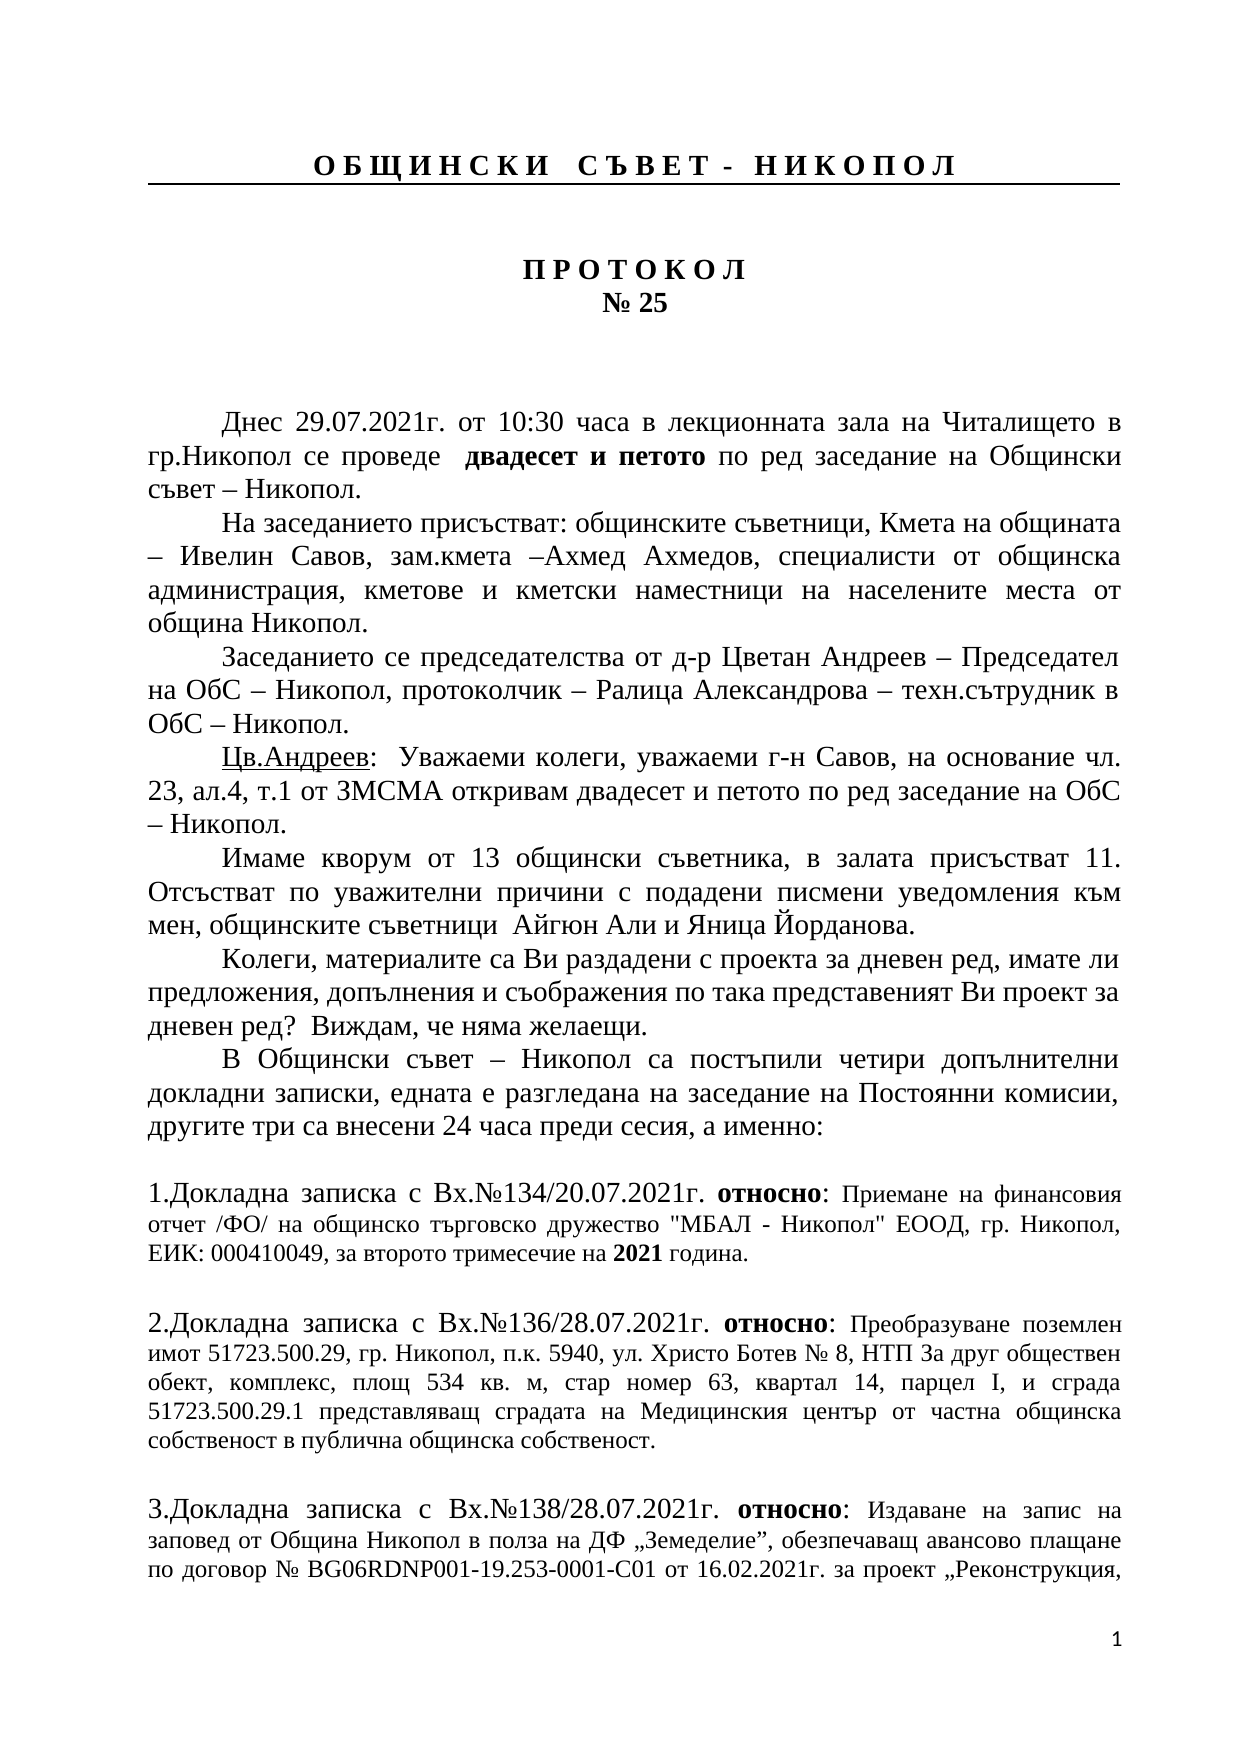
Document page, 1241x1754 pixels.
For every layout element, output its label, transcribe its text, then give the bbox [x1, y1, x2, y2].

text Имаме кворум от 13 общински съветника, в залата присъстват 11. Отсъстват по уважителни причини с подадени писмени уведомления към мен, общинските съветници Айгюн Али и Яница Йорданова. [148, 840, 1122, 941]
text На заседанието присъстват: общинските съветници, Кмета на общината – Ивелин Савов, зам.кмета –Ахмед Ахмедов, специалисти от общинска администрация, кметове и кметски наместници на населените места от община Никопол. [148, 505, 1122, 639]
text О Б Щ И Н С К И С Ъ В Е Т - Н И К О П О Л [148, 148, 1120, 183]
text 1.Докладна записка с Вх.№134/20.07.2021г. относно: Приемане на финансовия отчет /ФО/ на общинско търговско дружество "МБАЛ - Никопол" ЕООД, гр. Никопол, ЕИК: 000410049, за второто тримесечие на 2021 година. [148, 1176, 1122, 1267]
text Заседанието се председателства от д-р Цветан Андреев – Председател на ОбС – Никопол, протоколчик – Ралица Александрова – техн.сътрудник в ОбС – Никопол. [148, 639, 1120, 739]
text Днес 29.07.2021г. от 10:30 часа в лекционната зала на Читалището в гр.Никопол се проведе двадесет и петото по ред заседание на Общински съвет – Никопол. [148, 404, 1122, 505]
text Цв.Андреев: Уважаеми колеги, уважаеми г-н Савов, на основание чл. 23, ал.4, т.1 от ЗМСМА откривам двадесет и петото по ред заседание на ОбС – Никопол. [148, 739, 1122, 840]
text Колеги, материалите са Ви раздадени с проекта за дневен ред, имате ли предложения, допълнения и съображения по така представеният Ви проект за дневен ред? Виждам, че няма желаещи. [148, 941, 1120, 1041]
text В Общински съвет – Никопол са постъпили четири допълнителни докладни записки, едната е разгледана на заседание на Постоянни комисии, другите три са внесени 24 часа преди сесия, а именно: [148, 1041, 1120, 1142]
text 2.Докладна записка с Вх.№136/28.07.2021г. относно: Преобразуване поземлен имот 51723.500.29, гр. Никопол, п.к. 5940, ул. Христо Ботев № 8, НТП За друг обществен обект, комплекс, площ 534 кв. м, стар номер 63, квартал 14, парцел I, и сграда 51723.500.29.1 представляващ сградата на Медицинския център от частна общинска собственост в публична общинска собственост. [148, 1305, 1122, 1453]
text № 25 [148, 285, 1122, 319]
text П Р О Т О К О Л [148, 252, 1120, 285]
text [148, 1492, 1122, 1583]
